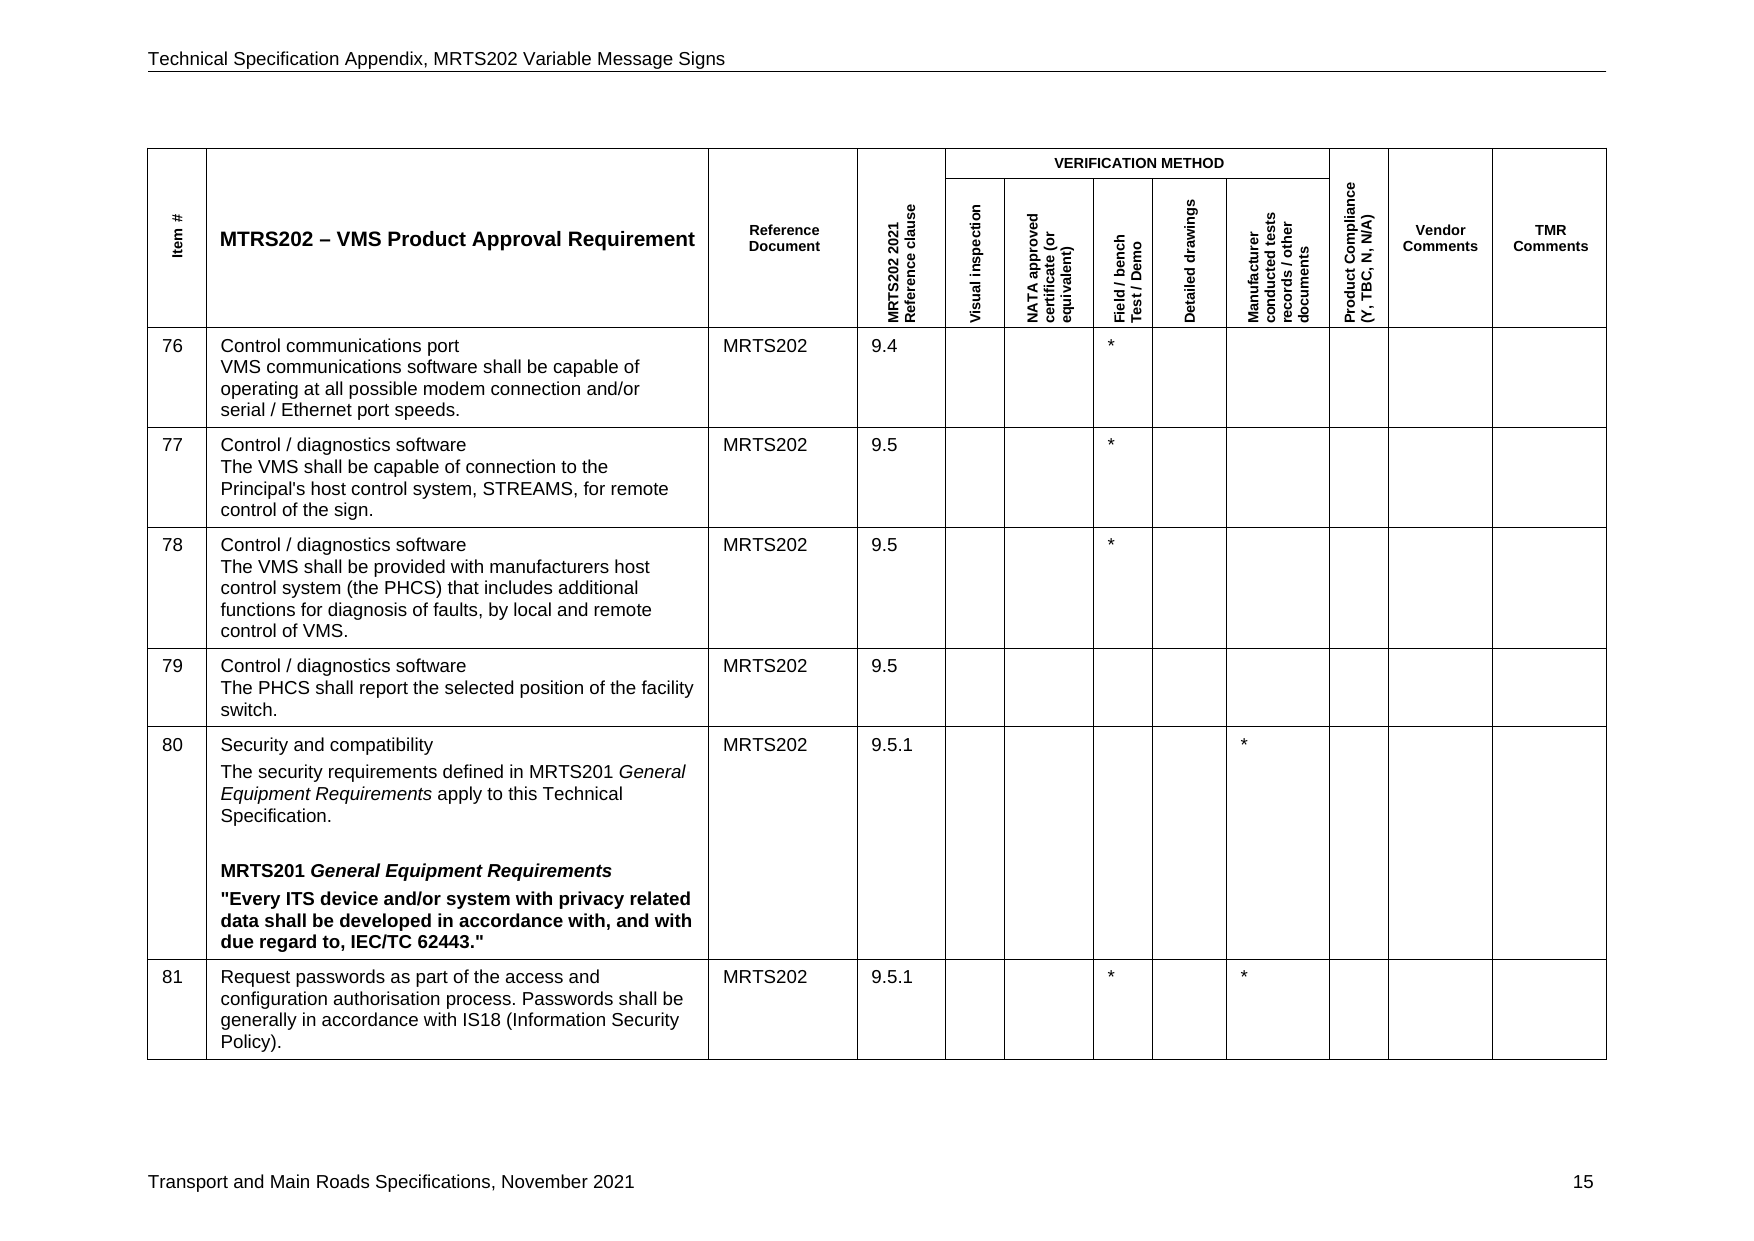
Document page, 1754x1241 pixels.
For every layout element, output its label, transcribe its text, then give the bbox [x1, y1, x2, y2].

table_cell [1493, 727, 1606, 959]
table_cell [1493, 428, 1606, 527]
table_cell [1389, 727, 1492, 959]
table_cell 9.5 [858, 428, 945, 527]
table_cell [1153, 649, 1226, 726]
table_cell [1227, 528, 1329, 648]
table_cell MRTS202 [709, 428, 857, 527]
table_cell MRTS202 [709, 649, 857, 726]
table_cell 77 [148, 428, 206, 527]
table_cell * [1094, 528, 1152, 648]
table_cell [1153, 428, 1226, 527]
table_cell [1389, 649, 1492, 726]
table_cell [1493, 960, 1606, 1059]
table_header Item # [148, 149, 206, 327]
table_cell Control / diagnostics software The PHCS shall report the selected position of the facility switch. [207, 649, 708, 726]
table_cell MRTS202 [709, 727, 857, 959]
table_cell [946, 649, 1004, 726]
table_cell [1094, 727, 1152, 959]
table_cell Control / diagnostics software The VMS shall be provided with manufacturers host control system (the PHCS) that includes additional functions for diagnosis of faults, by local and remote control of VMS. [207, 528, 708, 648]
table_cell [1227, 649, 1329, 726]
table_cell [1389, 428, 1492, 527]
table_cell [946, 528, 1004, 648]
table_cell 78 [148, 528, 206, 648]
table_cell * [1227, 960, 1329, 1059]
table_cell MRTS202 [709, 960, 857, 1059]
table_cell [1005, 960, 1093, 1059]
table_cell * [1227, 727, 1329, 959]
table_cell [1330, 428, 1388, 527]
table_cell [1005, 528, 1093, 648]
table_header VERIFICATION METHOD [946, 149, 1329, 178]
table_cell Request passwords as part of the access and configuration authorisation process. Passwords shall be generally in accordance with IS18 (Information Security Policy). [207, 960, 708, 1059]
table_cell [946, 960, 1004, 1059]
table_cell * [1094, 328, 1152, 427]
table_cell 9.5 [858, 528, 945, 648]
table_header Reference Document [709, 149, 857, 327]
table_cell [1153, 960, 1226, 1059]
table_cell [1153, 528, 1226, 648]
table_cell * [1094, 960, 1152, 1059]
table_cell [1005, 428, 1093, 527]
table_cell [946, 428, 1004, 527]
table_cell [946, 328, 1004, 427]
table_cell [1153, 727, 1226, 959]
table_cell [1493, 649, 1606, 726]
table_cell * [1094, 428, 1152, 527]
table_cell Control communications port VMS communications software shall be capable of operating at all possible modem connection and/or serial / Ethernet port speeds. [207, 328, 708, 427]
table_header Vendor Comments [1389, 149, 1492, 327]
table_header MRTS202 2021 Reference clause [858, 149, 945, 327]
table_cell [1227, 428, 1329, 527]
table_cell [1153, 328, 1226, 427]
table_cell 76 [148, 328, 206, 427]
table_cell [1005, 649, 1093, 726]
table_cell Control / diagnostics software The VMS shall be capable of connection to the Principal's host control system, STREAMS, for remote control of the sign. [207, 428, 708, 527]
table_cell 9.5 [858, 649, 945, 726]
table_header MTRS202 – VMS Product Approval Requirement [207, 149, 708, 327]
table_cell 79 [148, 649, 206, 726]
table_cell 9.5.1 [858, 960, 945, 1059]
table_cell [1493, 528, 1606, 648]
table_cell [1389, 528, 1492, 648]
table_cell MRTS202 [709, 328, 857, 427]
table_cell [1227, 328, 1329, 427]
table_cell Detailed drawings [1153, 179, 1226, 327]
table_cell [946, 727, 1004, 959]
table_cell MRTS202 [709, 528, 857, 648]
table_cell NATA approved certificate (or equivalent) [1005, 179, 1093, 327]
table_cell Field / bench Test / Demo [1094, 179, 1152, 327]
table_cell [1005, 727, 1093, 959]
table_cell Visual inspection [946, 179, 1004, 327]
table_cell Manufacturer conducted tests records / other documents [1227, 179, 1329, 327]
table_cell [1005, 328, 1093, 427]
table_header Product Compliance (Y, TBC, N, N/A) [1330, 149, 1388, 327]
table_cell [1389, 960, 1492, 1059]
table_cell [1330, 328, 1388, 427]
table_cell [1330, 727, 1388, 959]
table_cell [1094, 649, 1152, 726]
table_cell [1389, 328, 1492, 427]
table_cell 9.4 [858, 328, 945, 427]
table_cell 80 [148, 727, 206, 959]
table_cell 9.5.1 [858, 727, 945, 959]
table_cell [1330, 528, 1388, 648]
table_cell [1330, 960, 1388, 1059]
table_cell Security and compatibility The security requirements defined in MRTS201 General Equipment Requirements apply to this Technical Specification. MRTS201 General Equipment Requirements "Every ITS device and/or system with privacy related data shall be developed in accordance with, and with due regard to, IEC/TC 62443." [207, 727, 708, 959]
table_header TMR Comments [1493, 149, 1606, 327]
table_cell [1330, 649, 1388, 726]
table_cell 81 [148, 960, 206, 1059]
table_cell [1493, 328, 1606, 427]
